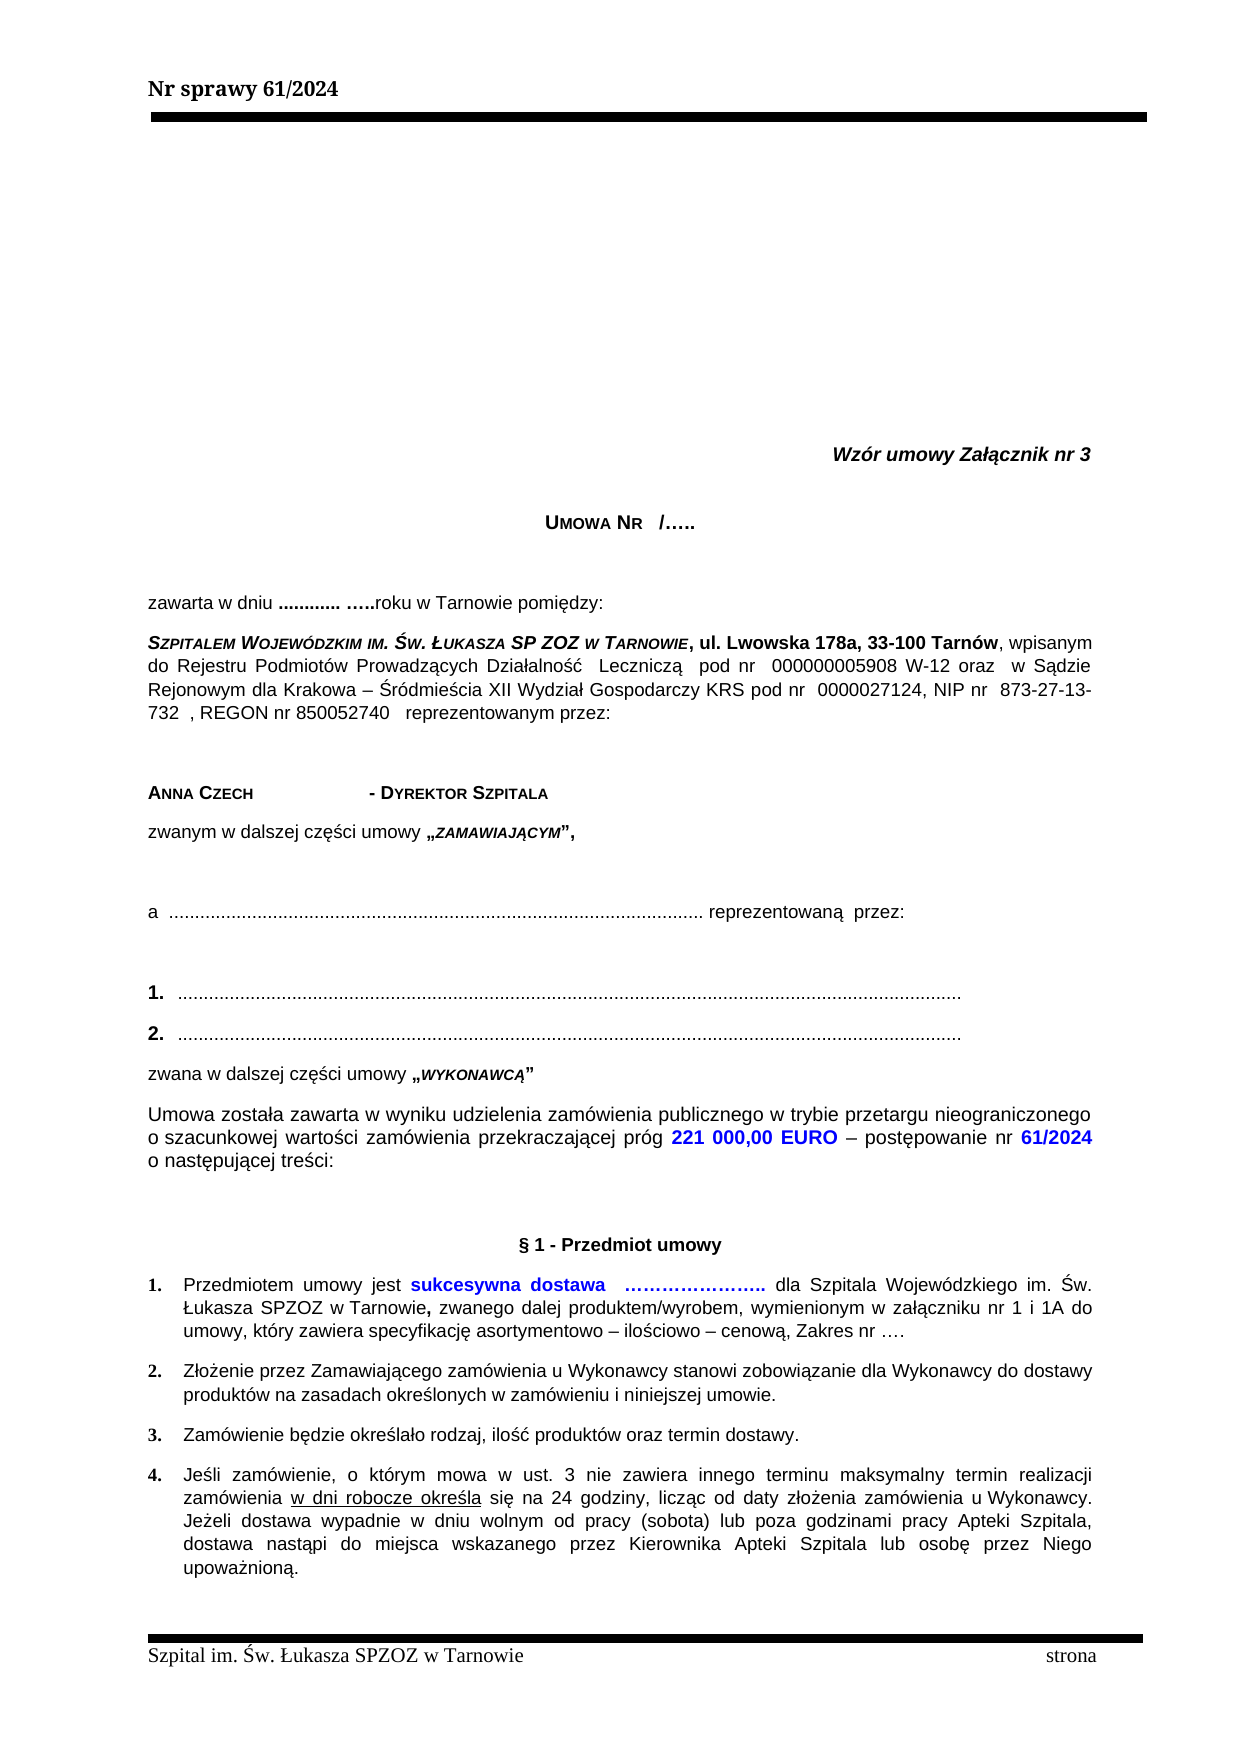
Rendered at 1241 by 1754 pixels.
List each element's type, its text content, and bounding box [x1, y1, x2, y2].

list Zamówienie będzie określało rodzaj, ilość produktów oraz termin dostawy. [148, 1423, 1092, 1445]
list ....................................................................................................................................................... [148, 1022, 1092, 1045]
list ....................................................................................................................................................... [148, 981, 1092, 1004]
text § 1 - Przedmiot umowy [148, 1234, 1092, 1255]
text zawarta w dniu ............ …..roku w Tarnowie pomiędzy: [148, 592, 1092, 614]
text a ....................................................................................................... reprezentowaną przez: [148, 901, 1092, 923]
text zwanym w dalszej części umowy „zamawiającym”, [148, 821, 1092, 843]
list Złożenie przez Zamawiającego zamówienia u Wykonawcy stanowi zobowiązanie dla Wykonawcy do dostawy produktów na zasadach określonych w zamówieniu i niniejszej umowie. [148, 1360, 1092, 1405]
text Wzór umowy Załącznik nr 3 [148, 443, 1092, 466]
text Umowa została zawarta w wyniku udzielenia zamówienia publicznego w trybie przetargu nieograniczonego o szacunkowej wartości zamówienia przekraczającej próg 221 000,00 EURO – postępowanie nr 61/2024 o następującej treści: [148, 1103, 1092, 1171]
text zwana w dalszej części umowy „wykonawcą” [148, 1063, 1092, 1085]
list Przedmiotem umowy jest sukcesywna dostawa ………………….. dla Szpitala Wojewódzkiego im. Św. Łukasza SPZOZ w Tarnowie, zwanego dalej produktem/wyrobem, wymienionym w załączniku nr 1 i 1A do umowy, który zawiera specyfikację asortymentowo – ilościowo – cenową, Zakres nr …. [148, 1274, 1092, 1342]
text Umowa Nr /….. [148, 511, 1092, 534]
text Szpitalem Wojewódzkim im. Św. Łukasza SP ZOZ w Tarnowie, ul. Lwowska 178a, 33-100 Tarnów, wpisanym do Rejestru Podmiotów Prowadzących Działalność Leczniczą pod nr 000000005908 W-12 oraz w Sądzie Rejonowym dla Krakowa – Śródmieścia XII Wydział Gospodarczy KRS pod nr 0000027124, NIP nr 873-27-13-732 , REGON nr 850052740 reprezentowanym przez: [148, 632, 1092, 723]
text Anna Czech - Dyrektor Szpitala [148, 781, 1092, 803]
list Jeśli zamówienie, o którym mowa w ust. 3 nie zawiera innego terminu maksymalny termin realizacji zamówienia w dni robocze określa się na 24 godziny, licząc od daty złożenia zamówienia u Wykonawcy. Jeżeli dostawa wypadnie w dniu wolnym od pracy (sobota) lub poza godzinami pracy Apteki Szpitala, dostawa nastąpi do miejsca wskazanego przez Kierownika Apteki Szpitala lub osobę przez Niego upoważnioną. [148, 1463, 1092, 1578]
